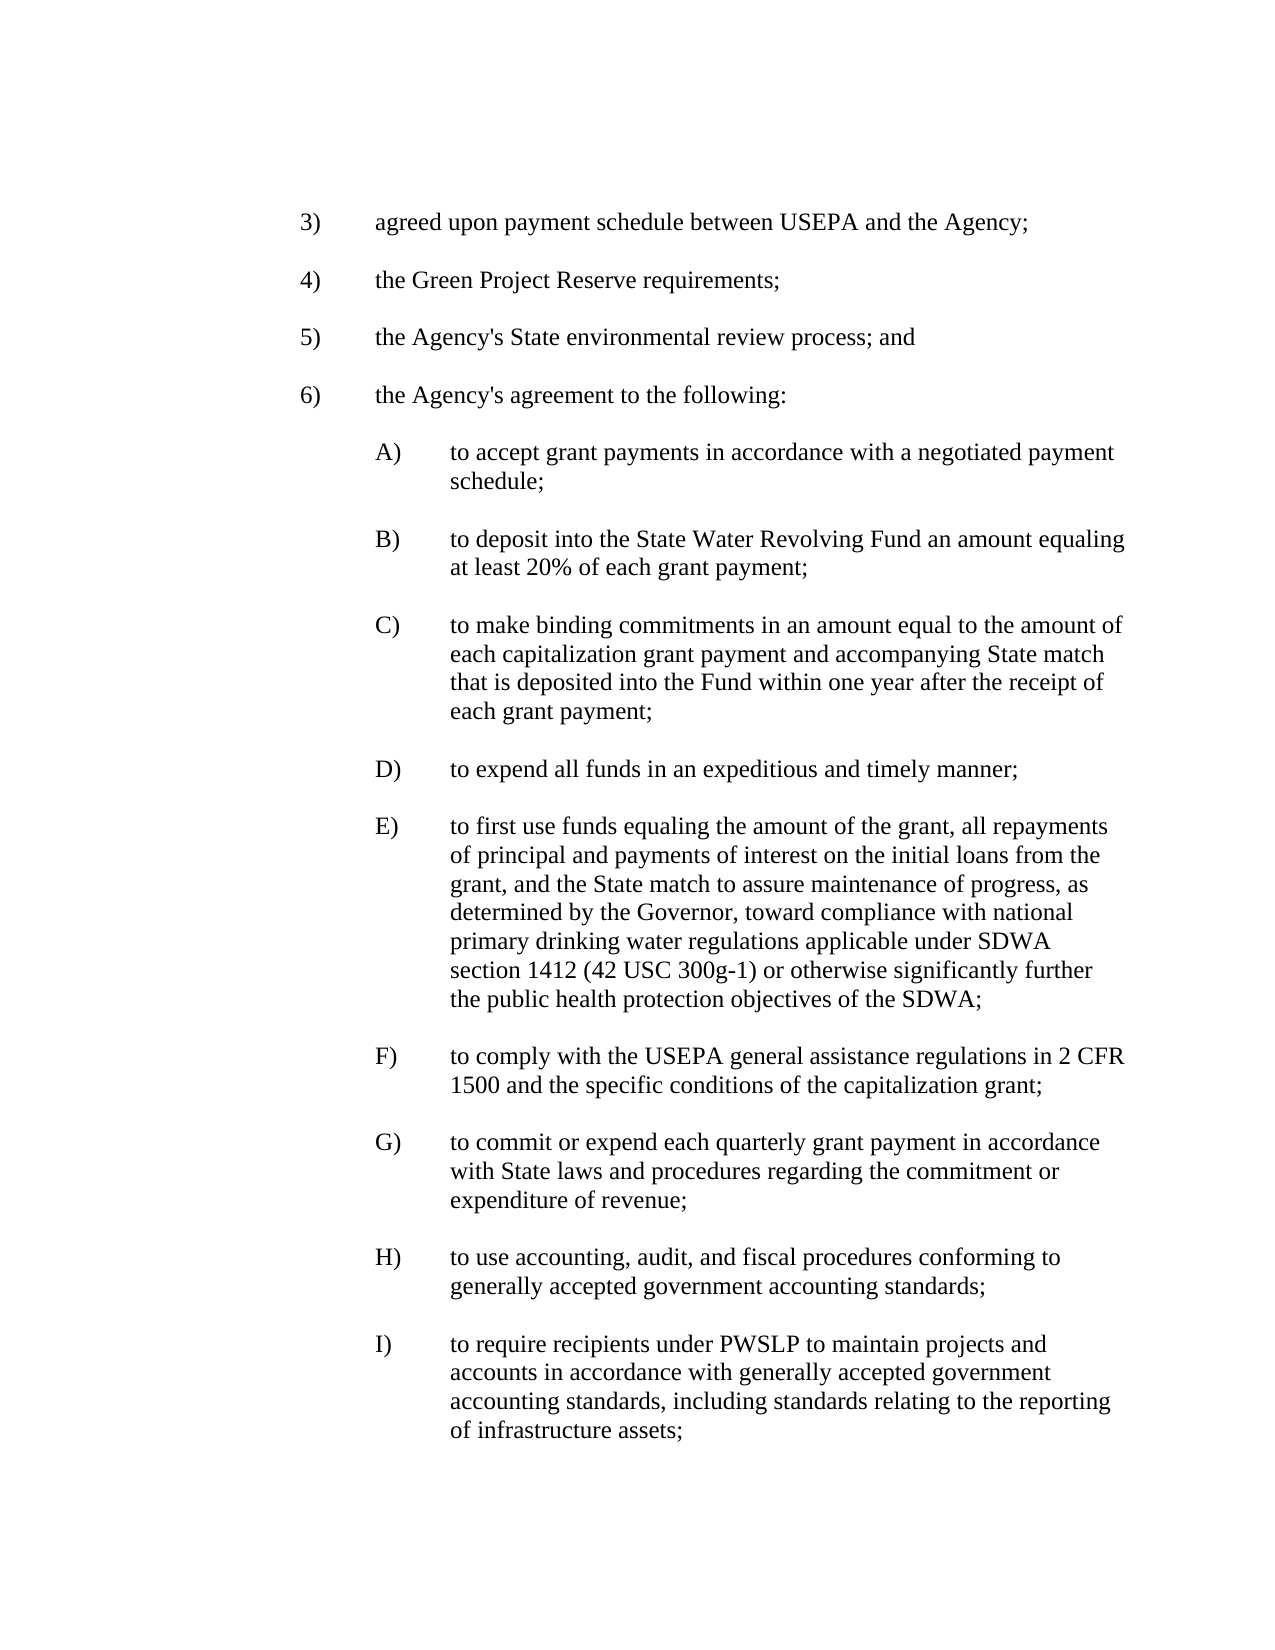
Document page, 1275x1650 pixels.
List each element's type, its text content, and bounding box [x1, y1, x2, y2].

text G) to commit or expend each quarterly grant payment in accordance with State laws and procedures regarding the commitment or expenditure of revenue; [375, 1127, 1125, 1214]
text 6) the Agency's agreement to the following: [225, 380, 1125, 409]
text D) to expend all funds in an expeditious and timely manner; [300, 754, 1125, 782]
text I) to require recipients under PWSLP to maintain projects and accounts in accordance with generally accepted government accounting standards, including standards relating to the reporting of infrastructure assets; [375, 1329, 1125, 1444]
text 5) the Agency's State environmental review process; and [225, 322, 1125, 351]
text 3) agreed upon payment schedule between USEPA and the Agency; [225, 207, 1125, 236]
text A) to accept grant payments in accordance with a negotiated payment schedule; [375, 437, 1125, 495]
text F) to comply with the USEPA general assistance regulations in 2 CFR 1500 and the specific conditions of the capitalization grant; [375, 1041, 1125, 1099]
text H) to use accounting, audit, and fiscal procedures conforming to generally accepted government accounting standards; [375, 1242, 1125, 1300]
text E) to first use funds equaling the amount of the grant, all repayments of principal and payments of interest on the initial loans from the grant, and the State match to assure maintenance of progress, as determined by the Governor, toward compliance with national primary drinking water regulations applicable under SDWA section 1412 (42 USC 300g-1) or otherwise significantly further the public health protection objectives of the SDWA; [375, 811, 1125, 1012]
text 4) the Green Project Reserve requirements; [225, 265, 1125, 294]
text C) to make binding commitments in an amount equal to the amount of each capitalization grant payment and accompanying State match that is deposited into the Fund within one year after the receipt of each grant payment; [375, 610, 1125, 725]
text B) to deposit into the State Water Revolving Fund an amount equaling at least 20% of each grant payment; [375, 524, 1125, 581]
